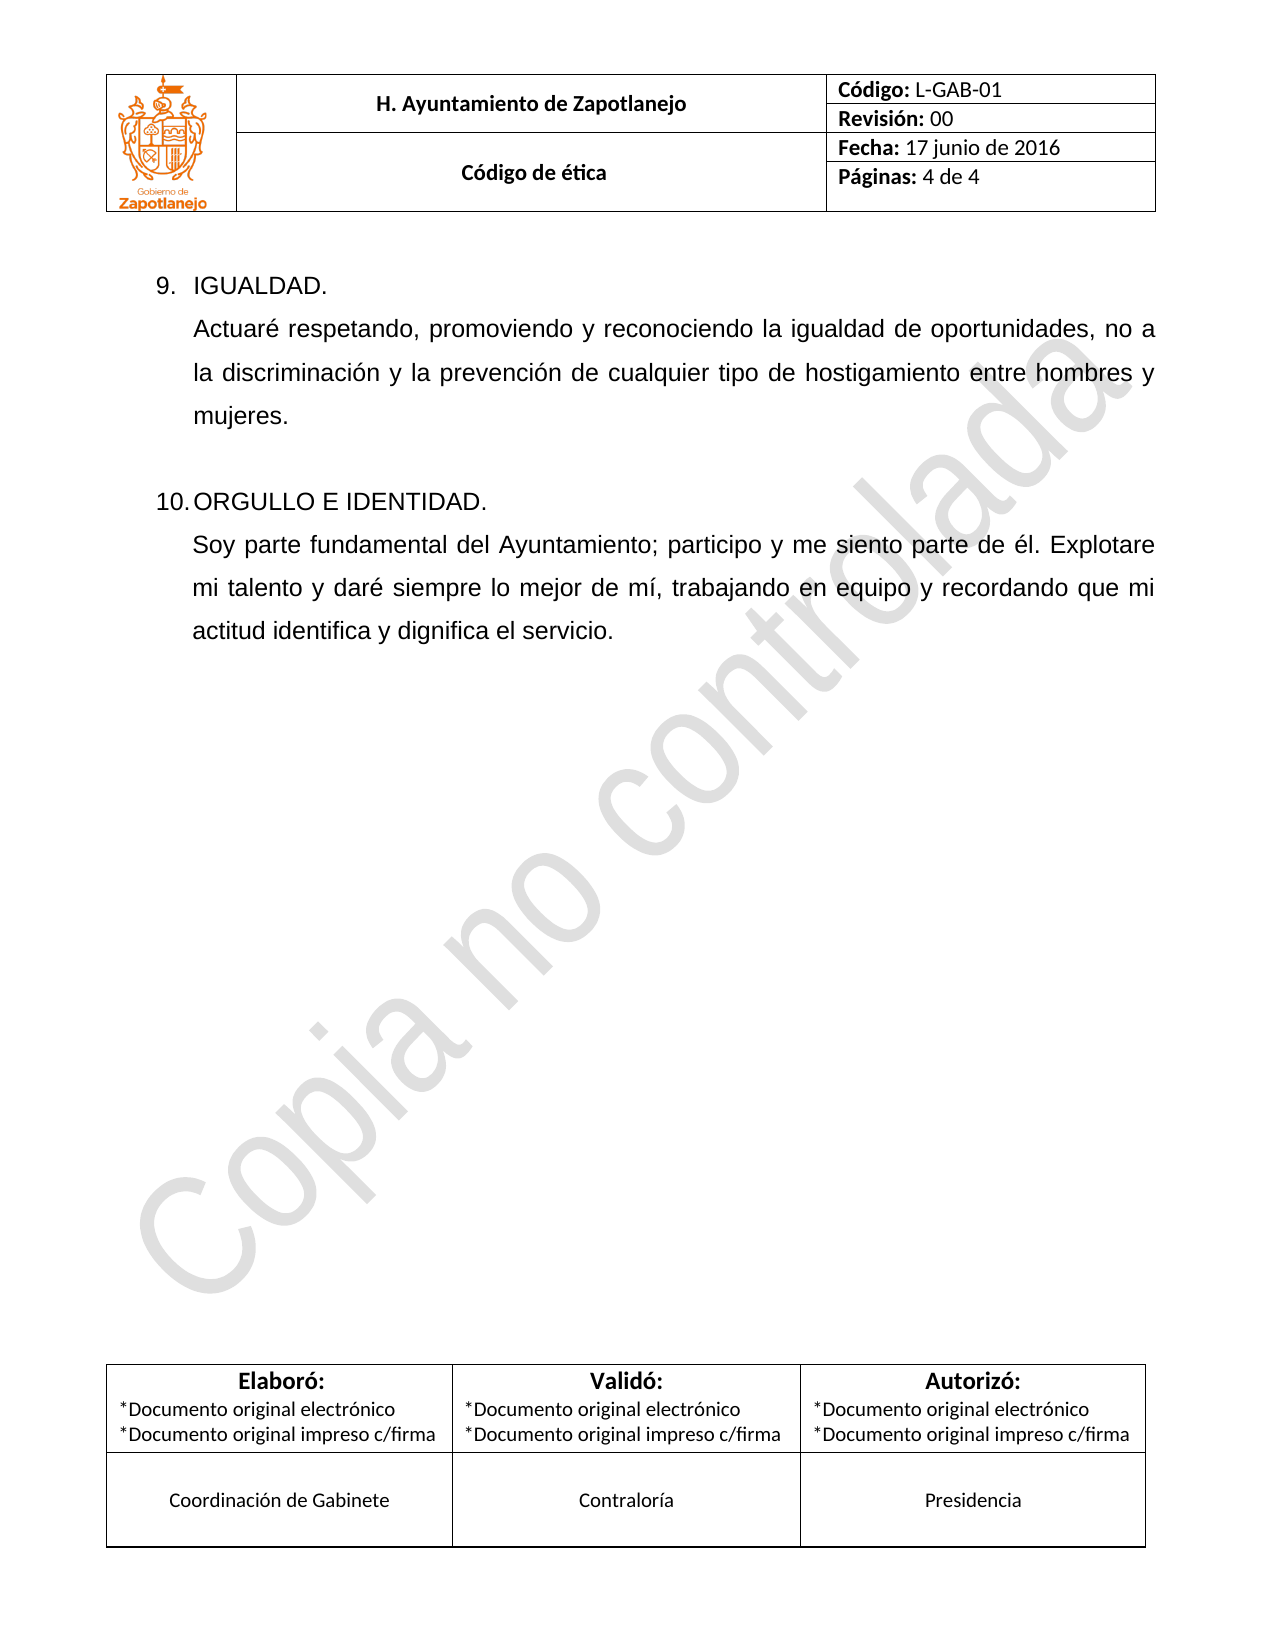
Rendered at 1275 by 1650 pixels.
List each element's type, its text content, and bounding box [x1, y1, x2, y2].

list IGUALDAD. [156, 271, 1157, 300]
list ORGULLO E IDENTIDAD. [156, 487, 1157, 516]
text Actuaré respetando, promoviendo y reconociendo la igualdad de oportunidades, no a la discriminación y la prevención de cualquier tipo de hostigamiento entre hombres y mujeres. [193, 314, 1157, 429]
text Soy parte fundamental del Ayuntamiento; participo y me siento parte de él. Explotare mi talento y daré siempre lo mejor de mí, trabajando en equipo y recordando que mi actitud identifica y dignifica el servicio. [192, 530, 1157, 645]
picture [118, 75, 207, 211]
